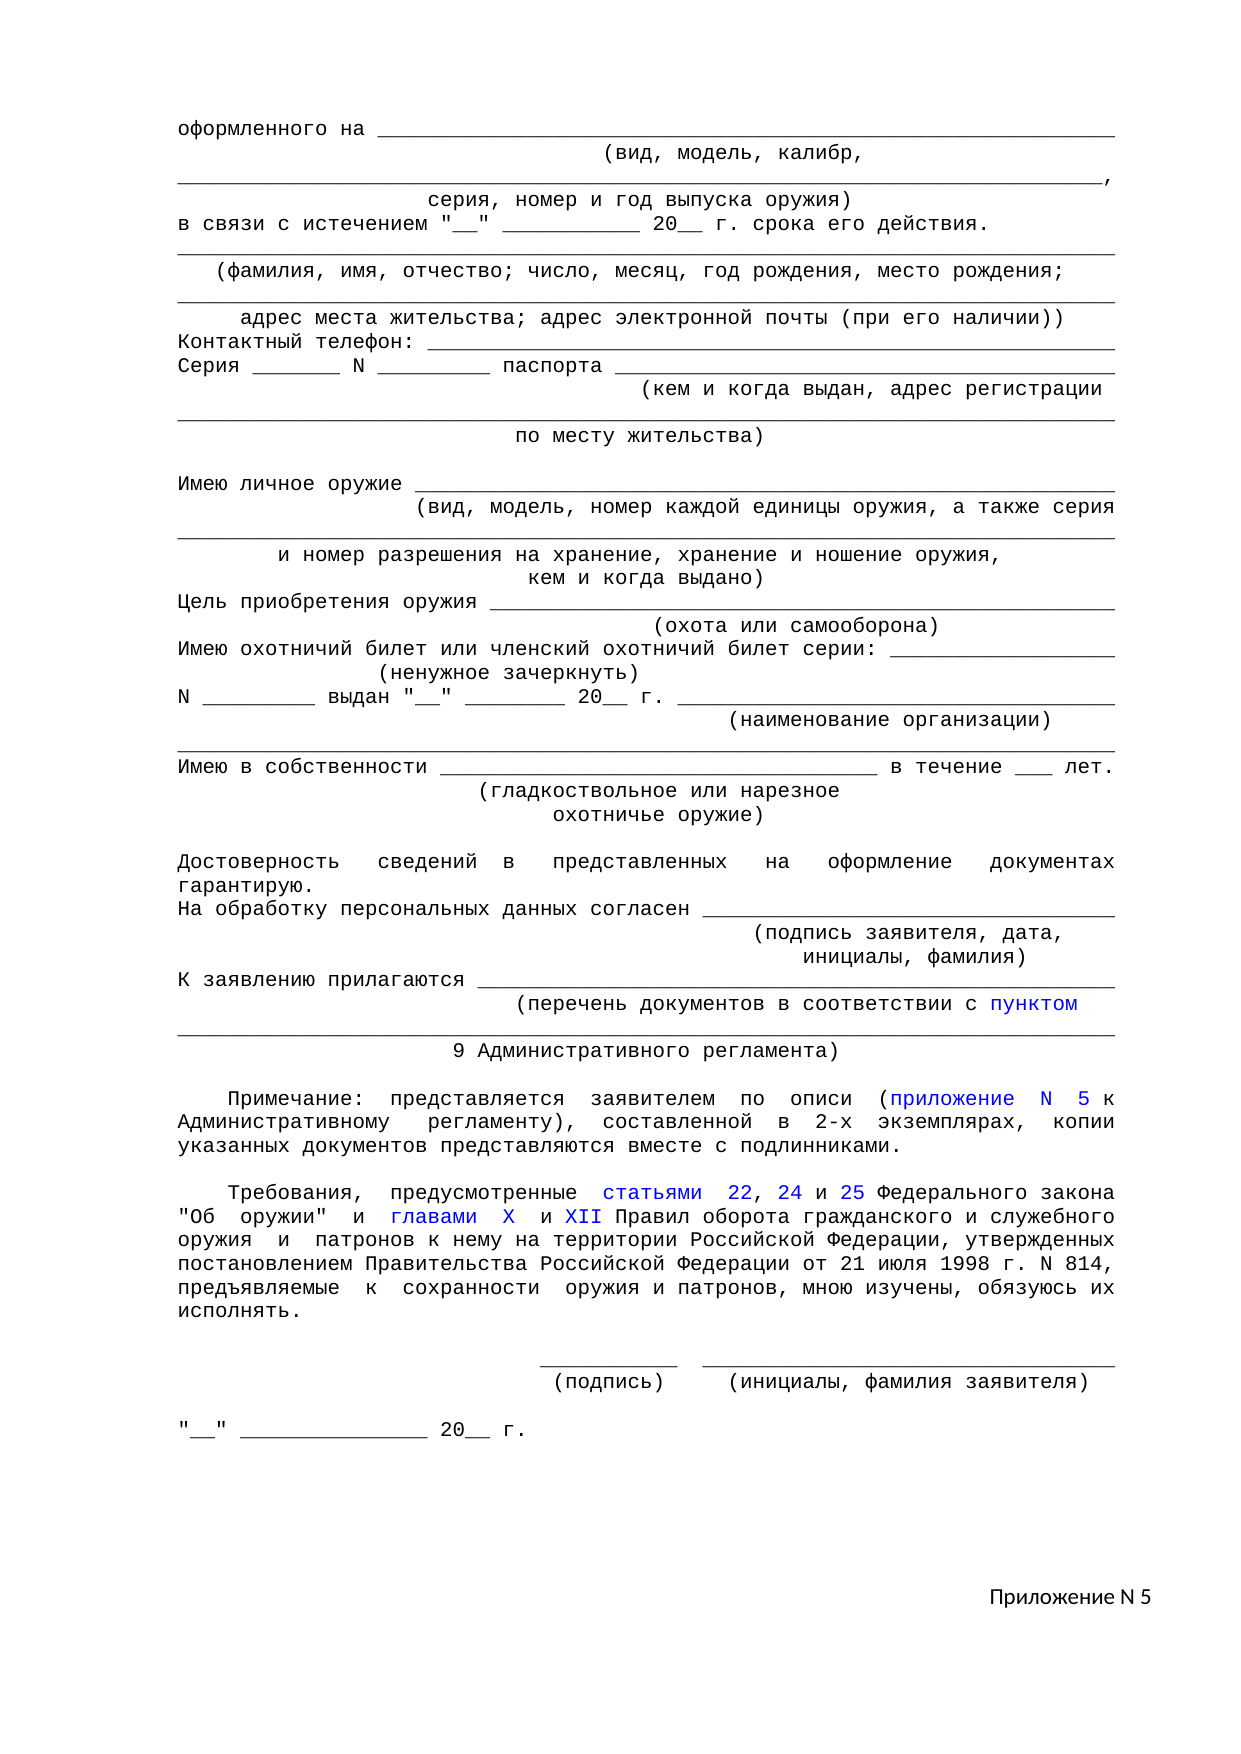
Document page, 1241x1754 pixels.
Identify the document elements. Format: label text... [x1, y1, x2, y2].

text инициалы, фамилия) [177, 946, 1152, 969]
text (подпись) (инициалы, фамилия заявителя) [177, 1371, 1152, 1395]
text и номер разрешения на хранение, хранение и ношение оружия, [177, 544, 1152, 567]
text (наименование организации) [177, 709, 1152, 733]
text ___________________________________________________________________________ [177, 236, 1152, 260]
text (ненужное зачеркнуть) [177, 662, 1152, 686]
text указанных документов представляются вместе с подлинниками. [177, 1135, 1152, 1158]
text предъявляемые к сохранности оружия и патронов, мною изучены, обязуюсь их [177, 1277, 1152, 1300]
text К заявлению прилагаются ___________________________________________________ [177, 969, 1152, 993]
text оружия и патронов к нему на территории Российской Федерации, утвержденных [177, 1229, 1152, 1253]
text Требования, предусмотренные статьями 22, 24 и 25 Федерального закона [177, 1182, 1152, 1206]
text (гладкоствольное или нарезное [177, 780, 1152, 804]
text адрес места жительства; адрес электронной почты (при его наличии)) [177, 307, 1152, 331]
text ___________________________________________________________________________ [177, 402, 1152, 426]
text Серия _______ N _________ паспорта ________________________________________ [177, 354, 1152, 378]
text ___________________________________________________________________________ [177, 1017, 1152, 1040]
text Примечание: представляется заявителем по описи (приложение N 5 к [177, 1088, 1152, 1111]
text "Об оружии" и главами X и XII Правил оборота гражданского и служебного [177, 1206, 1152, 1229]
text ___________________________________________________________________________ [177, 284, 1152, 307]
text (фамилия, имя, отчество; число, месяц, год рождения, место рождения; [177, 260, 1152, 284]
text серия, номер и год выпуска оружия) [177, 189, 1152, 213]
text На обработку персональных данных согласен _________________________________ [177, 898, 1152, 922]
text (охота или самооборона) [177, 615, 1152, 638]
text Достоверность сведений в представленных на оформление документах [177, 851, 1152, 875]
text Контактный телефон: _______________________________________________________ [177, 331, 1152, 354]
text ___________ _________________________________ [177, 1348, 1152, 1371]
text (кем и когда выдан, адрес регистрации [177, 378, 1152, 402]
text ___________________________________________________________________________ [177, 520, 1152, 544]
text Имею личное оружие ________________________________________________________ [177, 473, 1152, 496]
text в связи с истечением "__" ___________ 20__ г. срока его действия. [177, 213, 1152, 236]
text исполнять. [177, 1300, 1152, 1324]
text Имею охотничий билет или членский охотничий билет серии: __________________ [177, 638, 1152, 662]
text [177, 165, 1152, 189]
text Цель приобретения оружия __________________________________________________ [177, 591, 1152, 615]
text Административному регламенту), составленной в 2-х экземплярах, копии [177, 1111, 1152, 1135]
text кем и когда выдано) [177, 567, 1152, 591]
text оформленного на ___________________________________________________________ [177, 118, 1152, 142]
text (вид, модель, калибр, [177, 142, 1152, 165]
text 9 Административного регламента) [177, 1040, 1152, 1064]
text Приложение N 5 [177, 1582, 1152, 1610]
text N _________ выдан "__" ________ 20__ г. ___________________________________ [177, 686, 1152, 709]
text "__" _______________ 20__ г. [177, 1419, 1152, 1442]
text гарантирую. [177, 875, 1152, 898]
text по месту жительства) [177, 426, 1152, 449]
text ___________________________________________________________________________ [177, 733, 1152, 757]
text охотничье оружие) [177, 804, 1152, 827]
text (вид, модель, номер каждой единицы оружия, а также серия [177, 496, 1152, 520]
text Имею в собственности ___________________________________ в течение ___ лет. [177, 757, 1152, 780]
text (подпись заявителя, дата, [177, 922, 1152, 946]
text (перечень документов в соответствии с пунктом [177, 993, 1152, 1017]
text постановлением Правительства Российской Федерации от 21 июля 1998 г. N 814, [177, 1253, 1152, 1277]
